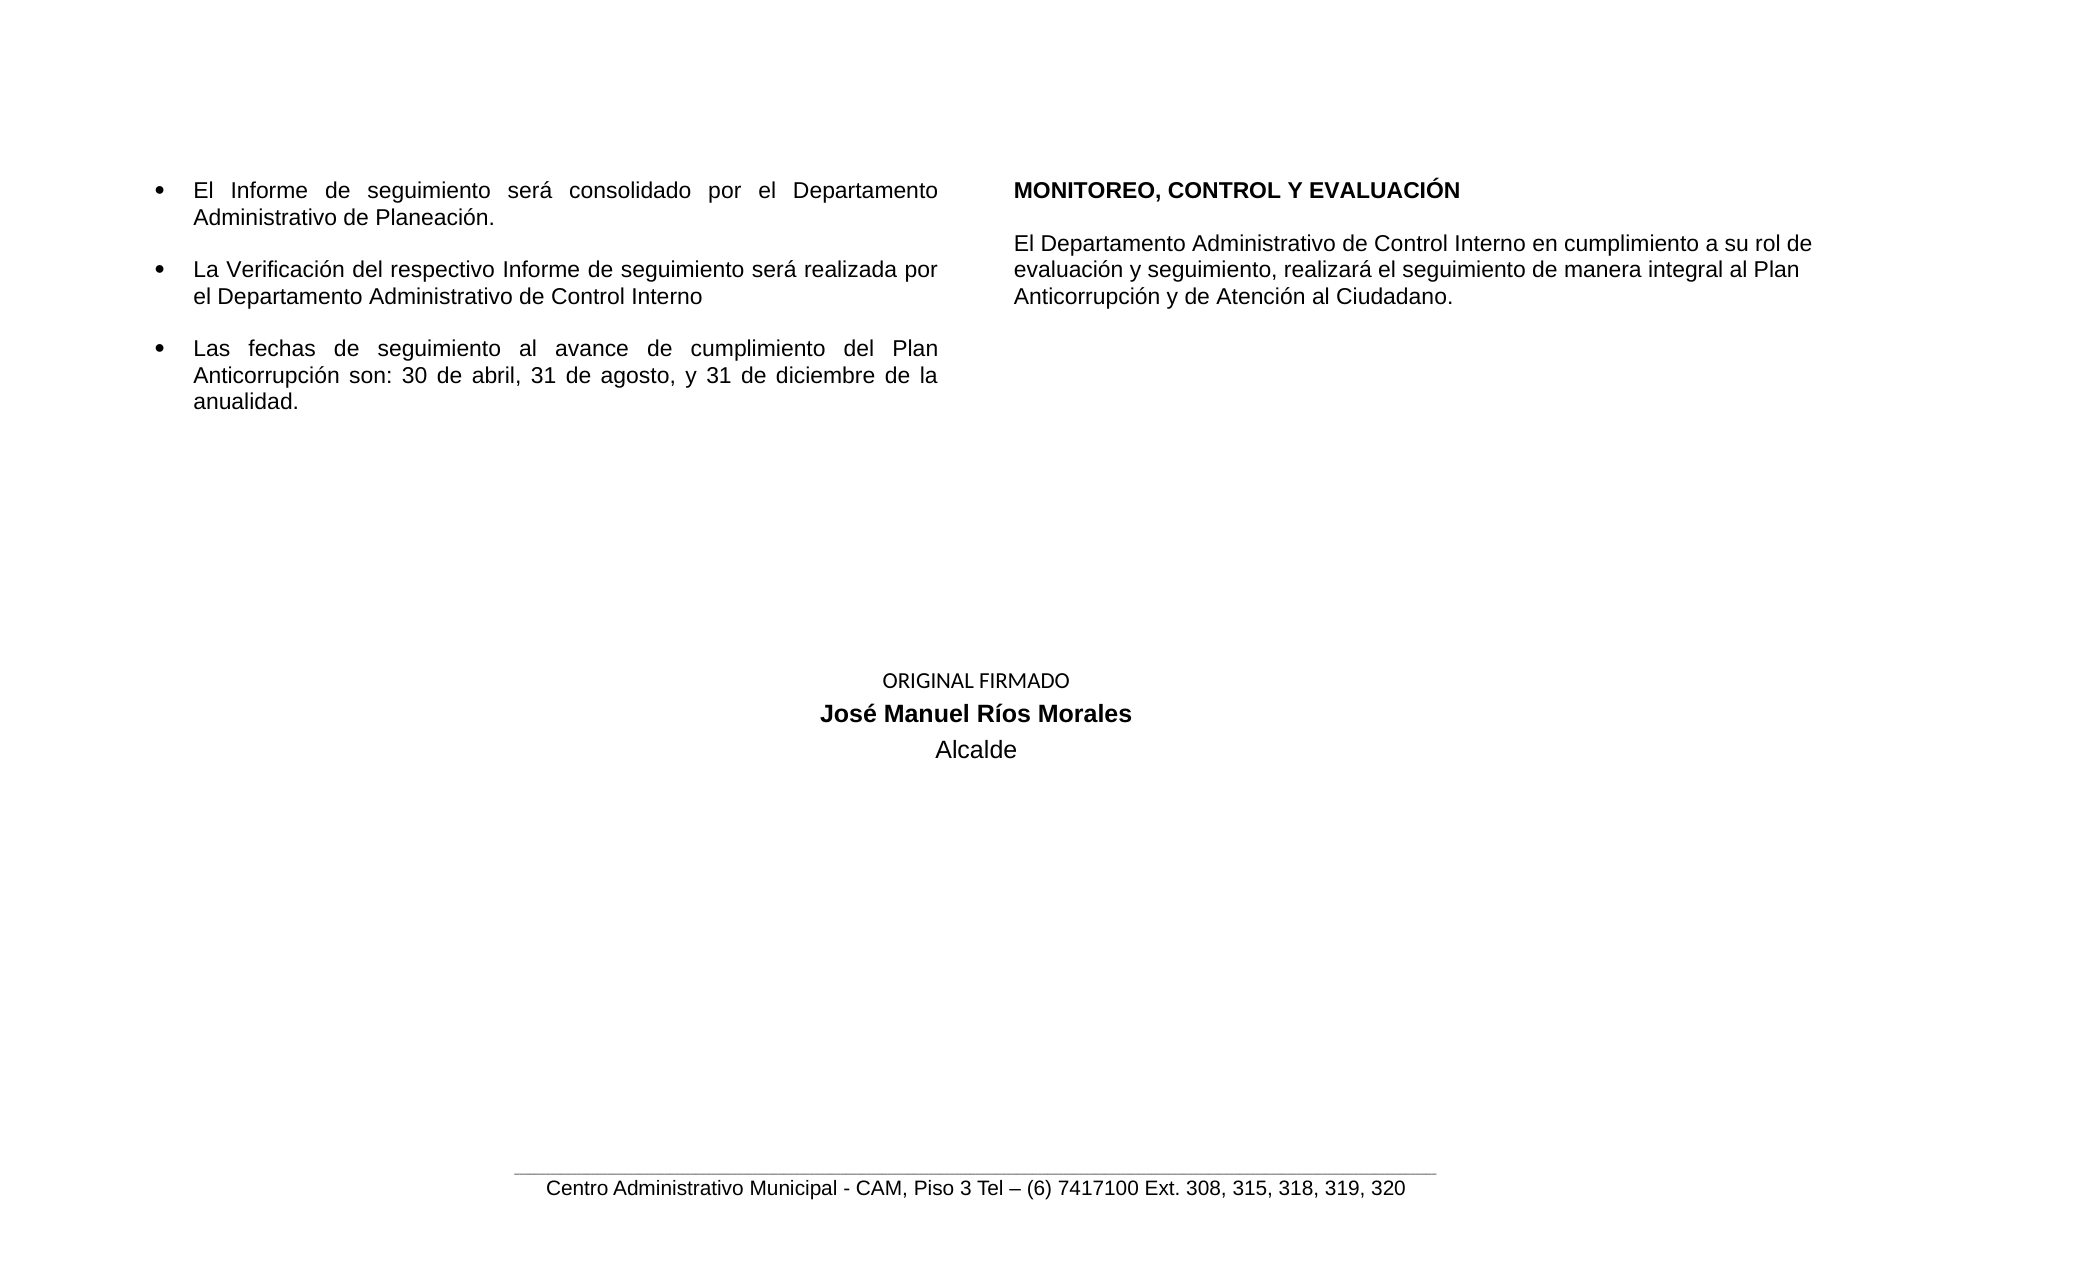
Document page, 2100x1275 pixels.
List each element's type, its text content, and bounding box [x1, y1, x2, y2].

list Las fechas de seguimiento al avance de cumplimiento del Plan Anticorrupción son: 30 de abril, 31 de agosto, y 31 de diciembre de la anualidad. [156, 335, 939, 414]
list La Verificación del respectivo Informe de seguimiento será realizada por el Departamento Administrativo de Control Interno [156, 256, 939, 309]
text MONITOREO, CONTROL Y EVALUACIÓN [1014, 177, 1834, 203]
text El Departamento Administrativo de Control Interno en cumplimiento a su rol de evaluación y seguimiento, realizará el seguimiento de manera integral al Plan Anticorrupción y de Atención al Ciudadano. [1014, 230, 1834, 309]
text Alcalde [118, 735, 1834, 763]
text José Manuel Ríos Morales [118, 699, 1834, 728]
list El Informe de seguimiento será consolidado por el Departamento Administrativo de Planeación. [156, 177, 939, 230]
